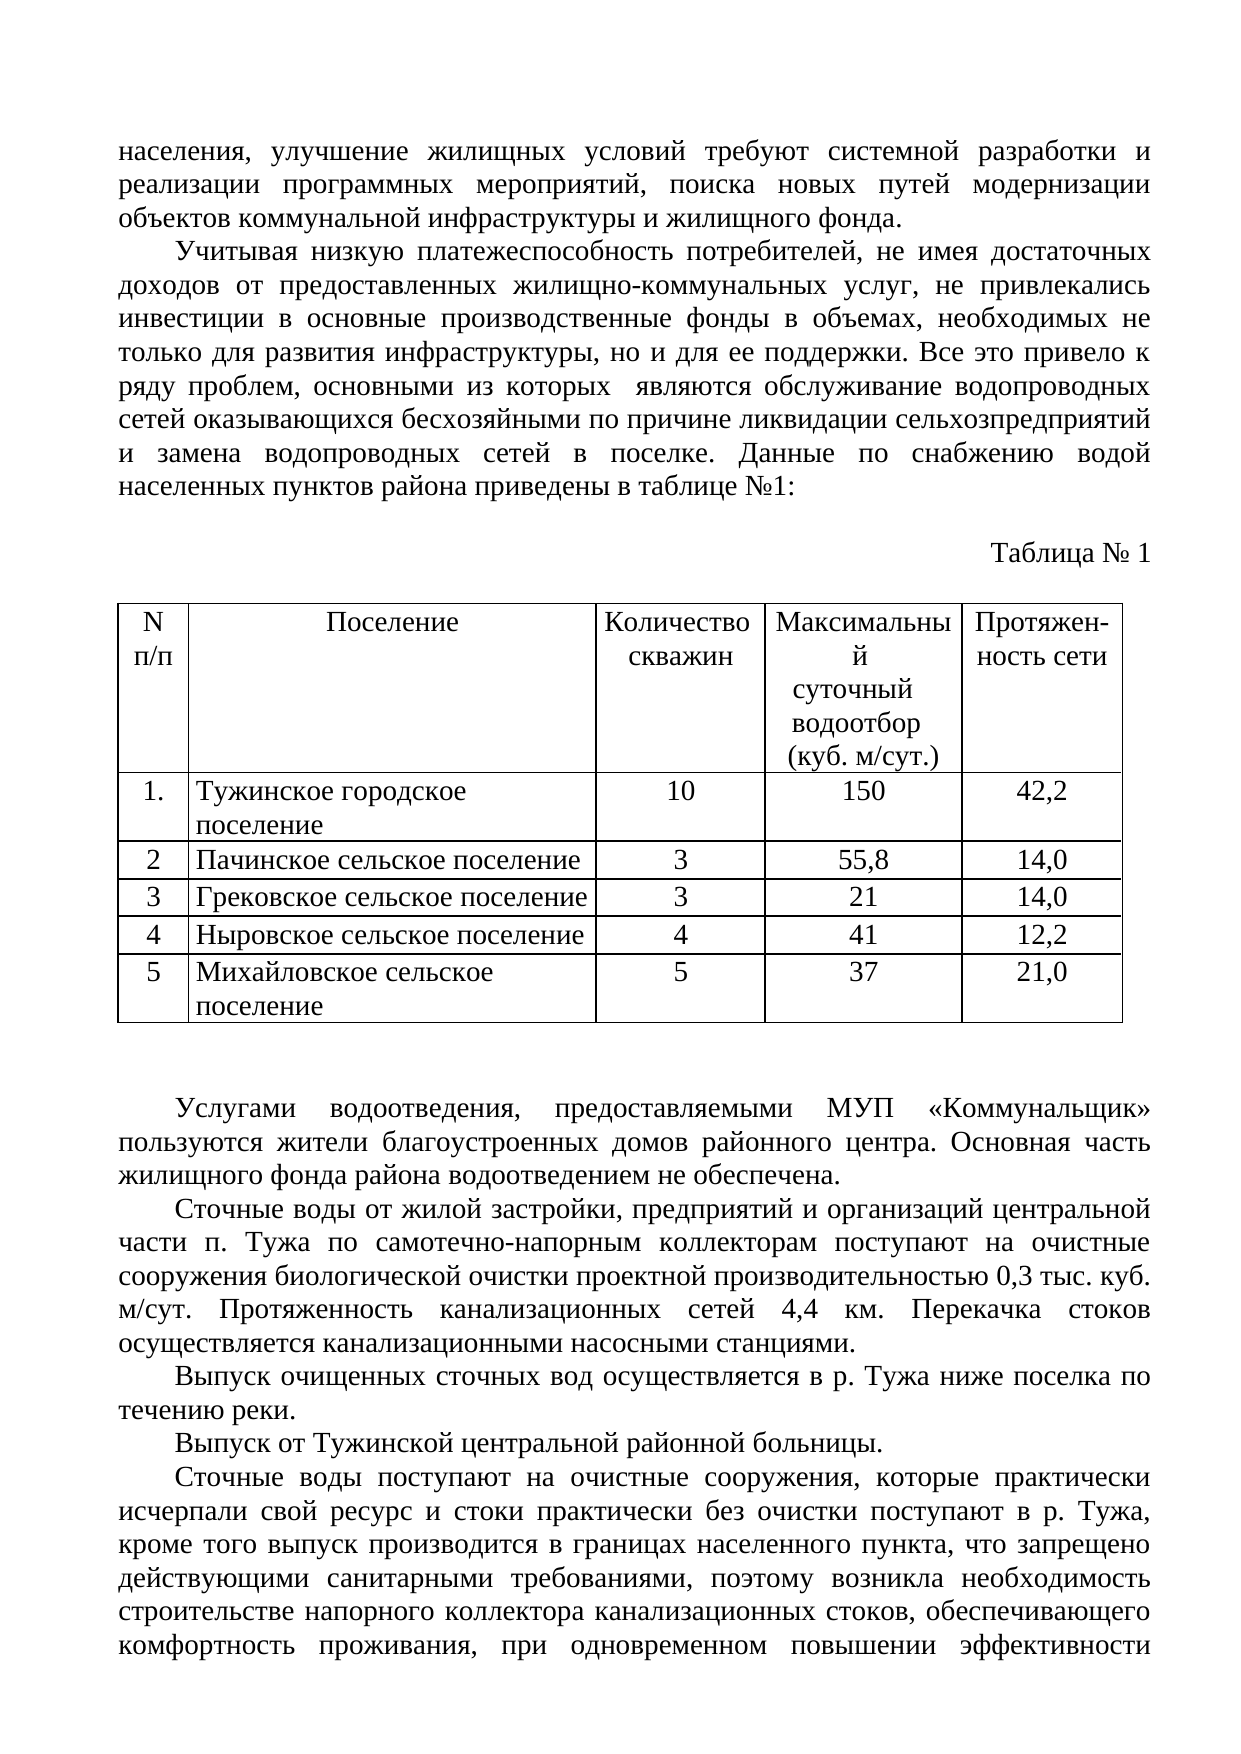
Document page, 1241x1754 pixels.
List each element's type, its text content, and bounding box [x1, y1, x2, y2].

text Сточные воды от жилой застройки, предприятий и организаций центральной части п. Тужа по самотечно-напорным коллекторам поступают на очистные сооружения биологической очистки проектной производительностью 0,3 тыс. куб. м/сут. Протяженность канализационных сетей 4,4 км. Перекачка стоков осуществляется канализационными насосными станциями. [118, 1191, 1152, 1358]
table_header Протяжен- ность сети [963, 604, 1122, 772]
table_cell 14,0 [963, 878, 1122, 915]
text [118, 1459, 1152, 1660]
table_cell Пачинское сельское поселение [189, 842, 595, 878]
table_cell 37 [766, 955, 961, 1022]
text Выпуск от Тужинской центральной районной больницы. [118, 1426, 1152, 1459]
text Таблица № 1 [118, 535, 1152, 569]
table_cell Ныровское сельское поселение [189, 917, 595, 953]
table_cell 1. [119, 773, 188, 840]
table_cell 55,8 [766, 842, 961, 878]
table_cell 5 [119, 955, 188, 1022]
table_cell 3 [597, 842, 764, 878]
table_cell Грековское сельское поселение [189, 880, 595, 915]
table_header Поселение [189, 604, 595, 772]
table_cell 3 [597, 880, 764, 915]
text Услугами водоотведения, предоставляемыми МУП «Коммунальщик» пользуются жители благоустроенных домов районного центра. Основная часть жилищного фонда района водоотведением не обеспечена. [118, 1090, 1152, 1191]
table_cell 150 [766, 773, 961, 840]
table_cell 5 [597, 955, 764, 1022]
table_cell 21,0 [963, 953, 1122, 1022]
table_cell 12,2 [963, 915, 1122, 953]
text Выпуск очищенных сточных вод осуществляется в р. Тужа ниже поселка по течению реки. [118, 1358, 1152, 1426]
table_cell 14,0 [963, 840, 1122, 878]
table_cell 2 [119, 842, 188, 878]
table_cell 21 [766, 880, 961, 915]
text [118, 133, 1152, 233]
table_cell 4 [119, 917, 188, 953]
table_header N п/п [119, 604, 188, 772]
table_cell 3 [119, 880, 188, 915]
table_header Количество скважин [597, 604, 764, 772]
table_cell 4 [597, 917, 764, 953]
table_cell 10 [597, 773, 764, 840]
text Учитывая низкую платежеспособность потребителей, не имея достаточных доходов от предоставленных жилищно-коммунальных услуг, не привлекались инвестиции в основные производственные фонды в объемах, необходимых не только для развития инфраструктуры, но и для ее поддержки. Все это привело к ряду проблем, основными из которых являются обслуживание водопроводных сетей оказывающихся бесхозяйными по причине ликвидации сельхозпредприятий и замена водопроводных сетей в поселке. Данные по снабжению водой населенных пунктов района приведены в таблице №1: [118, 233, 1152, 502]
table_cell 41 [766, 917, 961, 953]
table_header Максимальный суточный водоотбор (куб. м/сут.) [766, 604, 961, 772]
table_cell Михайловское сельское поселение [189, 955, 595, 1022]
table_cell 42,2 [963, 772, 1122, 840]
table_cell Тужинское городское поселение [189, 773, 595, 840]
